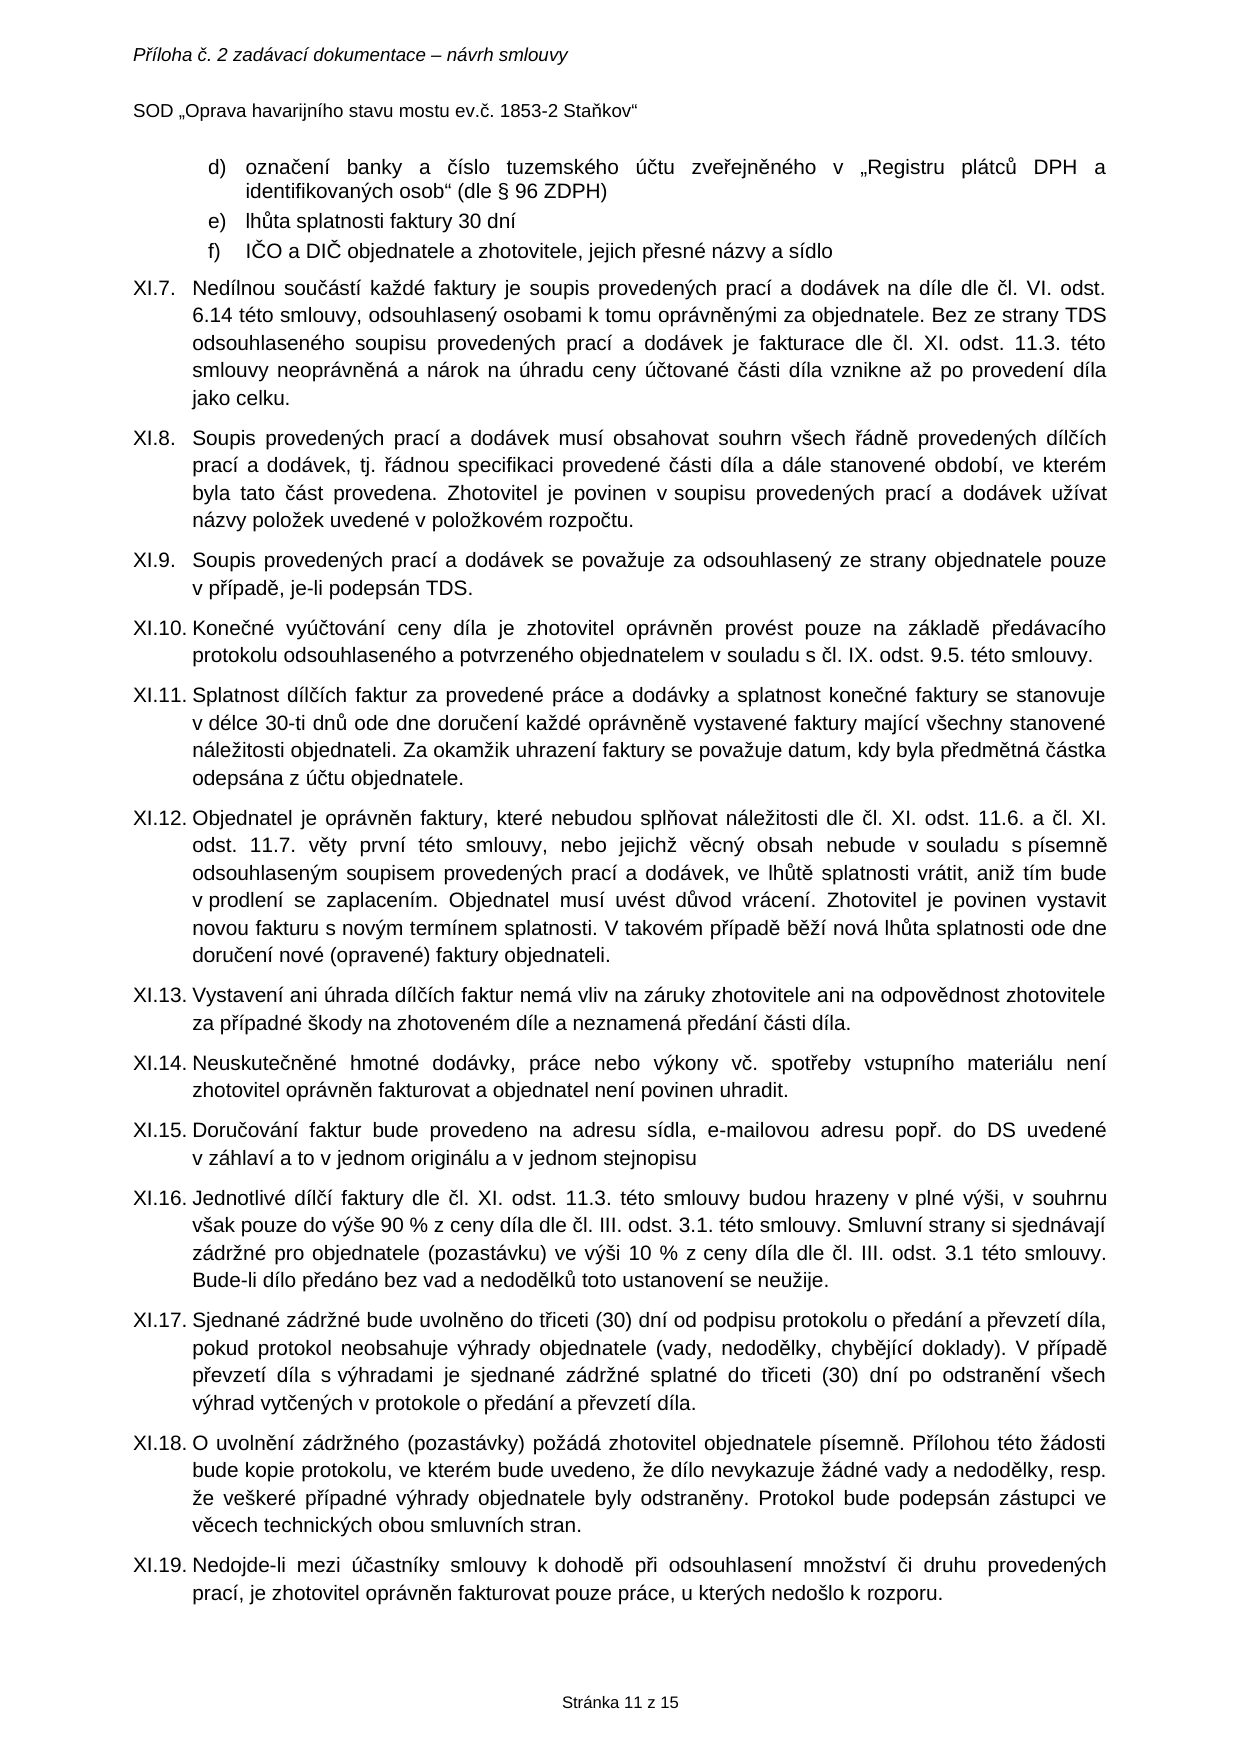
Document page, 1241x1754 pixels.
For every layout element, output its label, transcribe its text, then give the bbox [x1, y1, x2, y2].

list lhůta splatnosti faktury 30 dní [208, 209, 1107, 233]
list Objednatel je oprávněn faktury, které nebudou splňovat náležitosti dle čl. XI. odst. 11.6. a čl. XI. odst. 11.7. věty první této smlouvy, nebo jejichž věcný obsah nebude v souladu s písemně odsouhlaseným soupisem provedených prací a dodávek, ve lhůtě splatnosti vrátit, aniž tím bude v prodlení se zaplacením. Objednatel musí uvést důvod vrácení. Zhotovitel je povinen vystavit novou fakturu s novým termínem splatnosti. V takovém případě běží nová lhůta splatnosti ode dne doručení nové (opravené) faktury objednateli. [133, 806, 1107, 967]
list Neuskutečněné hmotné dodávky, práce nebo výkony vč. spotřeby vstupního materiálu není zhotovitel oprávněn fakturovat a objednatel není povinen uhradit. [133, 1051, 1107, 1102]
list označení banky a číslo tuzemského účtu zveřejněného v „Registru plátců DPH a identifikovaných osob“ (dle § 96 ZDPH) [208, 155, 1107, 203]
list Konečné vyúčtování ceny díla je zhotovitel oprávněn provést pouze na základě předávacího protokolu odsouhlaseného a potvrzeného objednatelem v souladu s čl. IX. odst. 9.5. této smlouvy. [133, 616, 1107, 667]
list Jednotlivé dílčí faktury dle čl. XI. odst. 11.3. této smlouvy budou hrazeny v plné výši, v souhrnu však pouze do výše 90 % z ceny díla dle čl. III. odst. 3.1. této smlouvy. Smluvní strany si sjednávají zádržné pro objednatele (pozastávku) ve výši 10 % z ceny díla dle čl. III. odst. 3.1 této smlouvy. Bude-li dílo předáno bez vad a nedodělků toto ustanovení se neužije. [133, 1186, 1107, 1292]
list IČO a DIČ objednatele a zhotovitele, jejich přesné názvy a sídlo [208, 239, 1107, 263]
list O uvolnění zádržného (pozastávky) požádá zhotovitel objednatele písemně. Přílohou této žádosti bude kopie protokolu, ve kterém bude uvedeno, že dílo nevykazuje žádné vady a nedodělky, resp. že veškeré případné výhrady objednatele byly odstraněny. Protokol bude podepsán zástupci ve věcech technických obou smluvních stran. [133, 1431, 1107, 1537]
list Nedojde-li mezi účastníky smlouvy k dohodě při odsouhlasení množství či druhu provedených prací, je zhotovitel oprávněn fakturovat pouze práce, u kterých nedošlo k rozporu. [133, 1553, 1107, 1604]
list Soupis provedených prací a dodávek se považuje za odsouhlasený ze strany objednatele pouze v případě, je-li podepsán TDS. [133, 548, 1107, 599]
list Soupis provedených prací a dodávek musí obsahovat souhrn všech řádně provedených dílčích prací a dodávek, tj. řádnou specifikaci provedené části díla a dále stanovené období, ve kterém byla tato část provedena. Zhotovitel je povinen v soupisu provedených prací a dodávek užívat názvy položek uvedené v položkovém rozpočtu. [133, 426, 1107, 532]
list Doručování faktur bude provedeno na adresu sídla, e-mailovou adresu popř. do DS uvedené v záhlaví a to v jednom originálu a v jednom stejnopisu [133, 1118, 1107, 1169]
list Vystavení ani úhrada dílčích faktur nemá vliv na záruky zhotovitele ani na odpovědnost zhotovitele za případné škody na zhotoveném díle a neznamená předání části díla. [133, 983, 1107, 1034]
list Nedílnou součástí každé faktury je soupis provedených prací a dodávek na díle dle čl. VI. odst. 6.14 této smlouvy, odsouhlasený osobami k tomu oprávněnými za objednatele. Bez ze strany TDS odsouhlaseného soupisu provedených prací a dodávek je fakturace dle čl. XI. odst. 11.3. této smlouvy neoprávněná a nárok na úhradu ceny účtované části díla vznikne až po provedení díla jako celku. [133, 276, 1107, 409]
list Splatnost dílčích faktur za provedené práce a dodávky a splatnost konečné faktury se stanovuje v délce 30-ti dnů ode dne doručení každé oprávněně vystavené faktury mající všechny stanovené náležitosti objednateli. Za okamžik uhrazení faktury se považuje datum, kdy byla předmětná částka odepsána z účtu objednatele. [133, 683, 1107, 789]
list Sjednané zádržné bude uvolněno do třiceti (30) dní od podpisu protokolu o předání a převzetí díla, pokud protokol neobsahuje výhrady objednatele (vady, nedodělky, chybějící doklady). V případě převzetí díla s výhradami je sjednané zádržné splatné do třiceti (30) dní po odstranění všech výhrad vytčených v protokole o předání a převzetí díla. [133, 1308, 1107, 1414]
